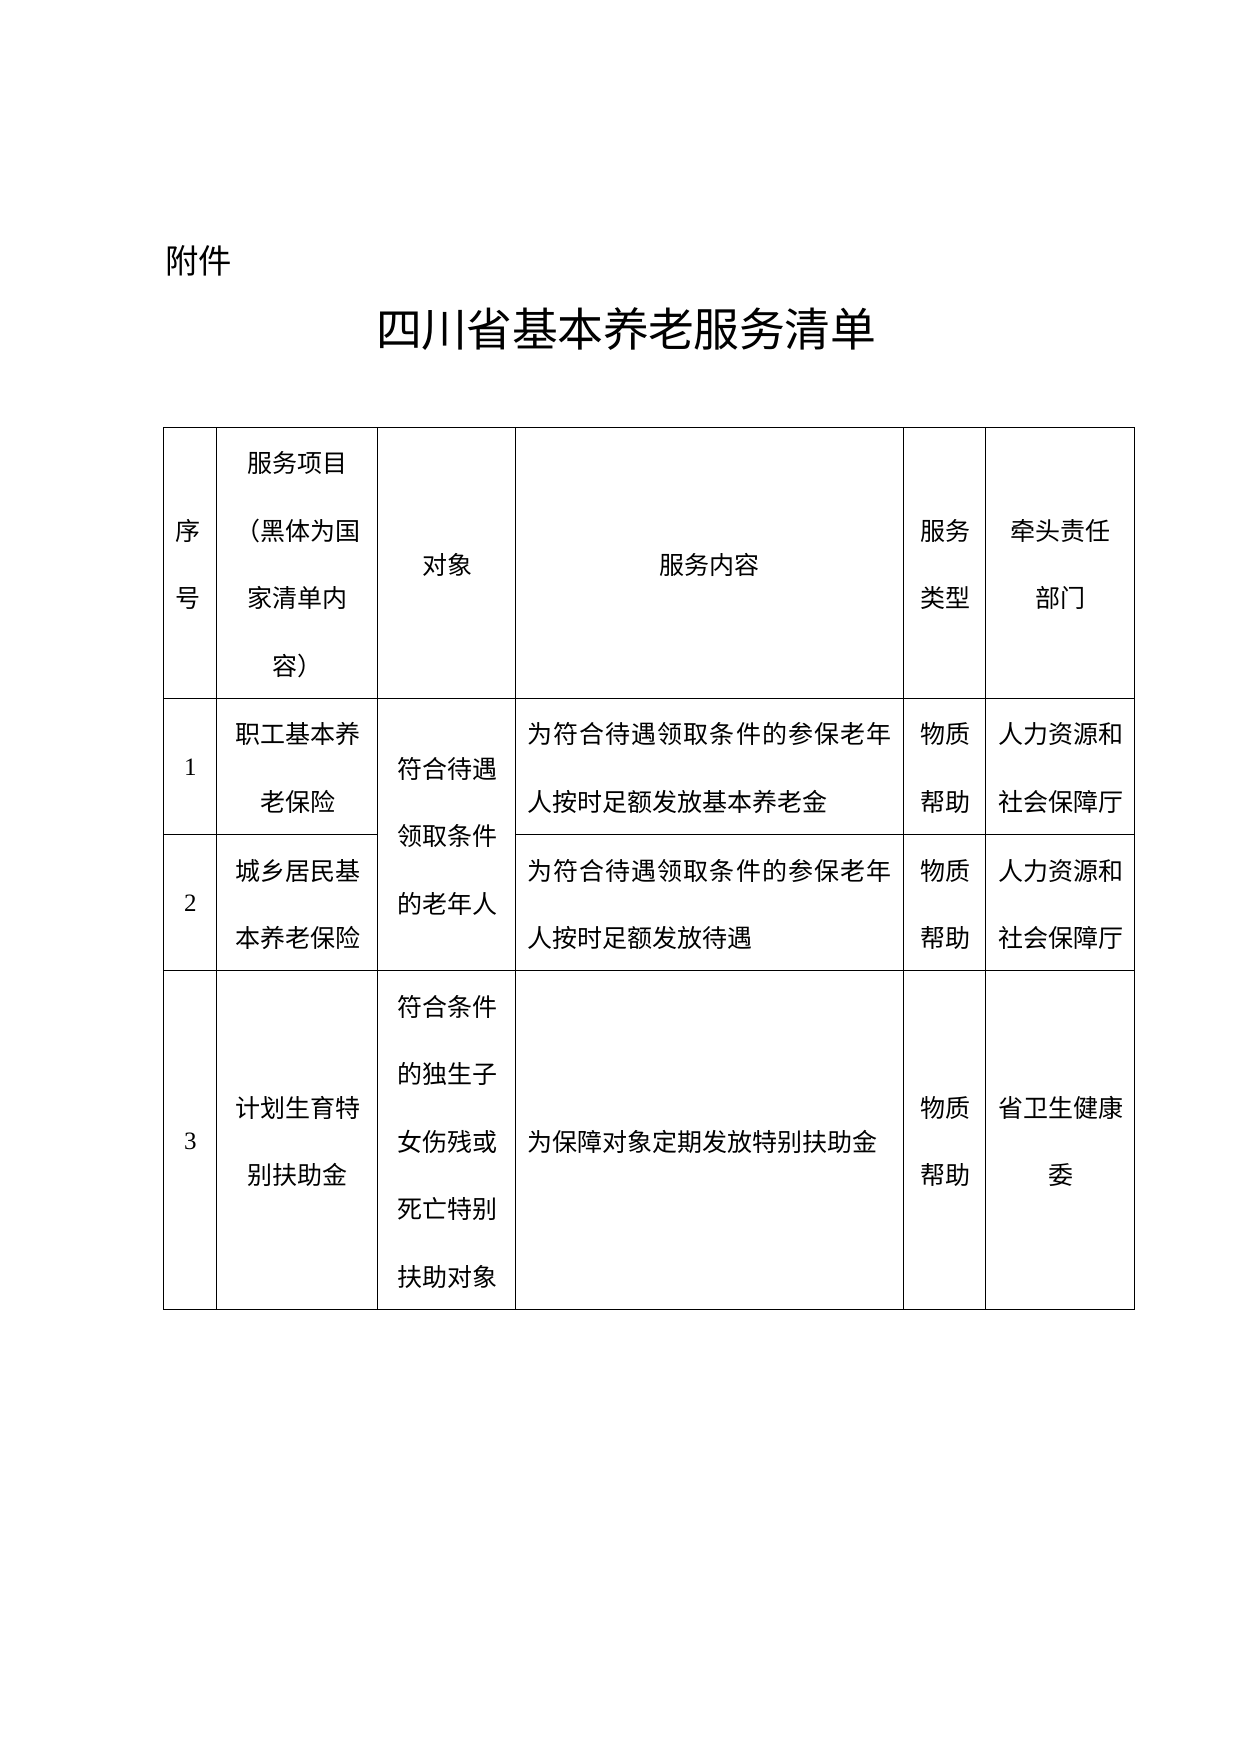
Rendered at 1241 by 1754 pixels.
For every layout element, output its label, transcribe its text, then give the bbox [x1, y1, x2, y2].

table_header 牵头责任 部门 [986, 428, 1134, 698]
table_cell 城乡居民基本养老保险 [217, 835, 377, 970]
table_header 服务内容 [516, 428, 903, 698]
table_cell 物质帮助 [904, 835, 985, 970]
table_cell 计划生育特别扶助金 [217, 971, 377, 1309]
table_cell 人力资源和社会保障厅 [986, 699, 1134, 834]
table_header 服务项目（黑体为国家清单内容） [217, 428, 377, 698]
text 附件 [165, 225, 1087, 292]
table_cell 职工基本养老保险 [217, 699, 377, 834]
text 四川省基本养老服务清单 [165, 292, 1087, 360]
table_cell 为符合待遇领取条件的参保老年人按时足额发放基本养老金 [516, 699, 903, 834]
table_cell 省卫生健康委 [986, 971, 1134, 1309]
table_cell 3 [164, 971, 216, 1309]
table_header 服务类型 [904, 428, 985, 698]
table_cell 人力资源和社会保障厅 [986, 835, 1134, 970]
table_cell 符合待遇领取条件的老年人 [378, 699, 515, 970]
table_cell 物质帮助 [904, 971, 985, 1309]
table_header 对象 [378, 428, 515, 698]
table_cell 为保障对象定期发放特别扶助金 [516, 971, 903, 1309]
table_cell 2 [164, 835, 216, 970]
table_cell 物质帮助 [904, 699, 985, 834]
table_cell 为符合待遇领取条件的参保老年人按时足额发放待遇 [516, 835, 903, 970]
table_cell 符合条件的独生子女伤残或死亡特别扶助对象 [378, 971, 515, 1309]
table_header 序号 [164, 428, 216, 698]
table_cell 1 [164, 699, 216, 834]
